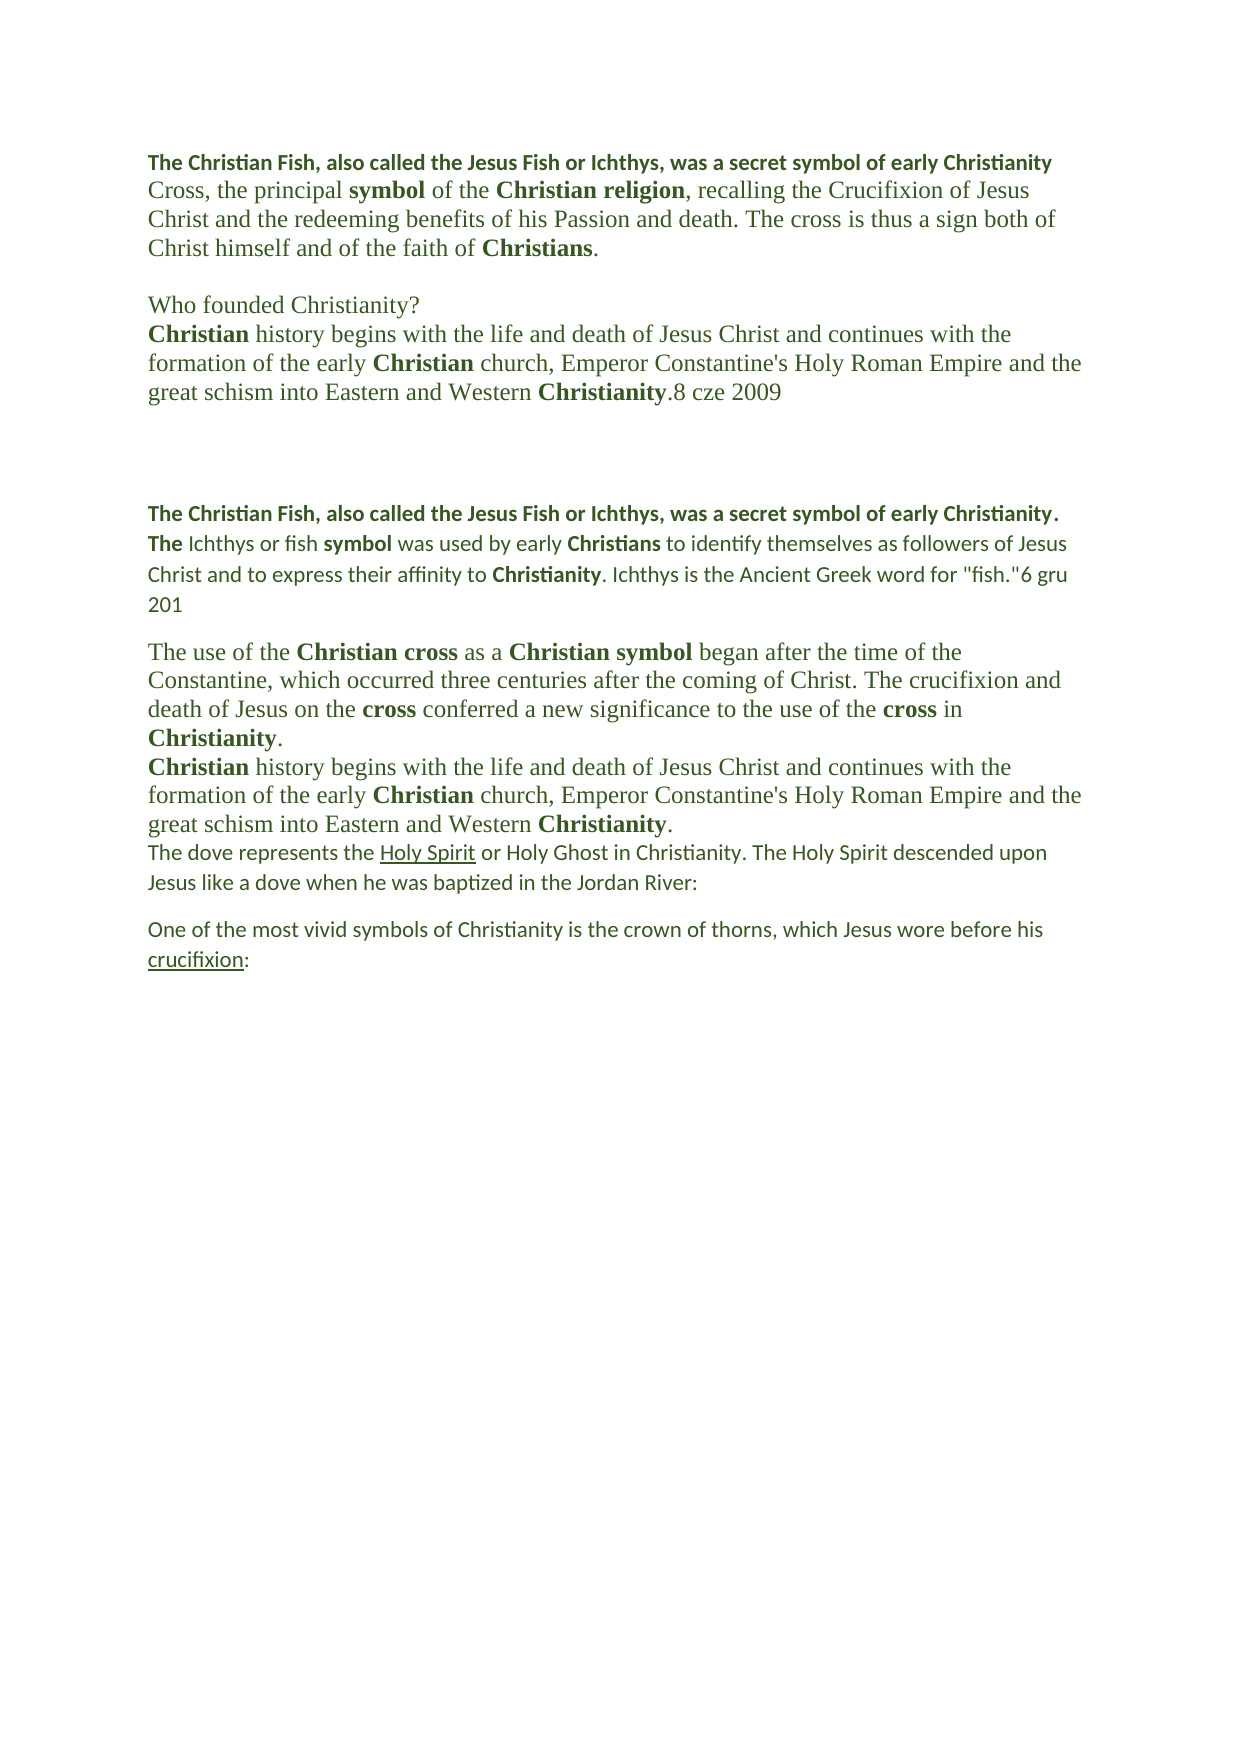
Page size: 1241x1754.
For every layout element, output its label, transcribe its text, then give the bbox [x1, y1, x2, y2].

text Christian history begins with the life and death of Jesus Christ and continues with the formation of the early Christian church, Emperor Constantine's Holy Roman Empire and the great schism into Eastern and Western Christianity.8 cze 2009 [148, 319, 1093, 406]
text The dove represents the Holy Spirit or Holy Ghost in Christianity. The Holy Spirit descended upon Jesus like a dove when he was baptized in the Jordan River: [148, 838, 1093, 896]
text The use of the Christian cross as a Christian symbol began after the time of the Constantine, which occurred three centuries after the coming of Christ. The crucifixion and death of Jesus on the cross conferred a new significance to the use of the cross in Christianity. [148, 637, 1093, 752]
text Who founded Christianity? [148, 291, 1093, 319]
text Christian history begins with the life and death of Jesus Christ and continues with the formation of the early Christian church, Emperor Constantine's Holy Roman Empire and the great schism into Eastern and Western Christianity. [148, 752, 1093, 838]
text One of the most vivid symbols of Christianity is the crown of thorns, which Jesus wore before his crucifixion: [148, 915, 1093, 973]
text The Christian Fish, also called the Jesus Fish or Ichthys, was a secret symbol of early Christianity. The Ichthys or fish symbol was used by early Christians to identify themselves as followers of Jesus Christ and to express their affinity to Christianity. Ichthys is the Ancient Greek word for "fish."6 gru 201 [148, 499, 1093, 618]
text The Christian Fish, also called the Jesus Fish or Ichthys, was a secret symbol of early Christianity [148, 148, 1093, 176]
text Cross, the principal symbol of the Christian religion, recalling the Crucifixion of Jesus Christ and the redeeming benefits of his Passion and death. The cross is thus a sign both of Christ himself and of the faith of Christians. [148, 176, 1093, 262]
